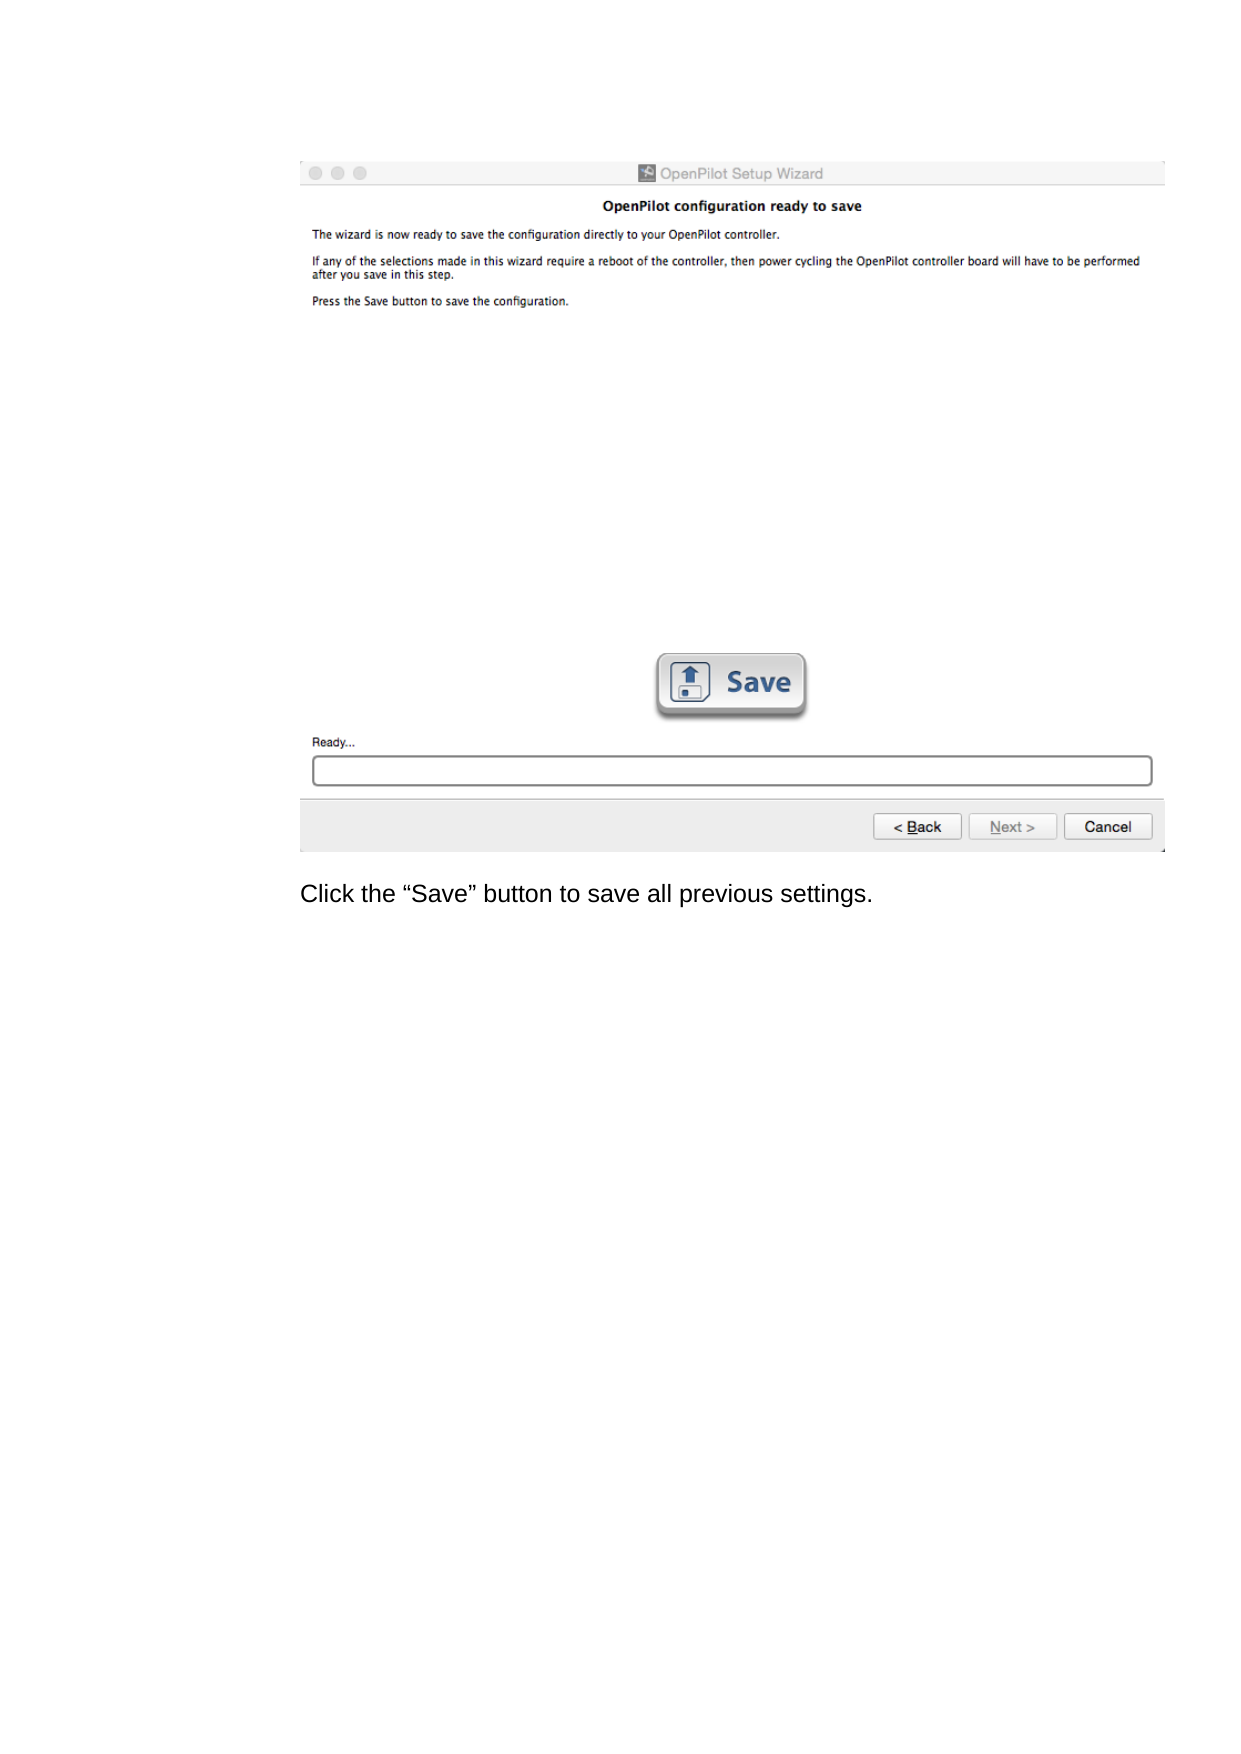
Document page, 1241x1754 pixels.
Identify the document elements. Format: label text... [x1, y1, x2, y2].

text Click the “Save” button to save all previous settings. [300, 877, 1053, 909]
picture [300, 161, 1165, 852]
